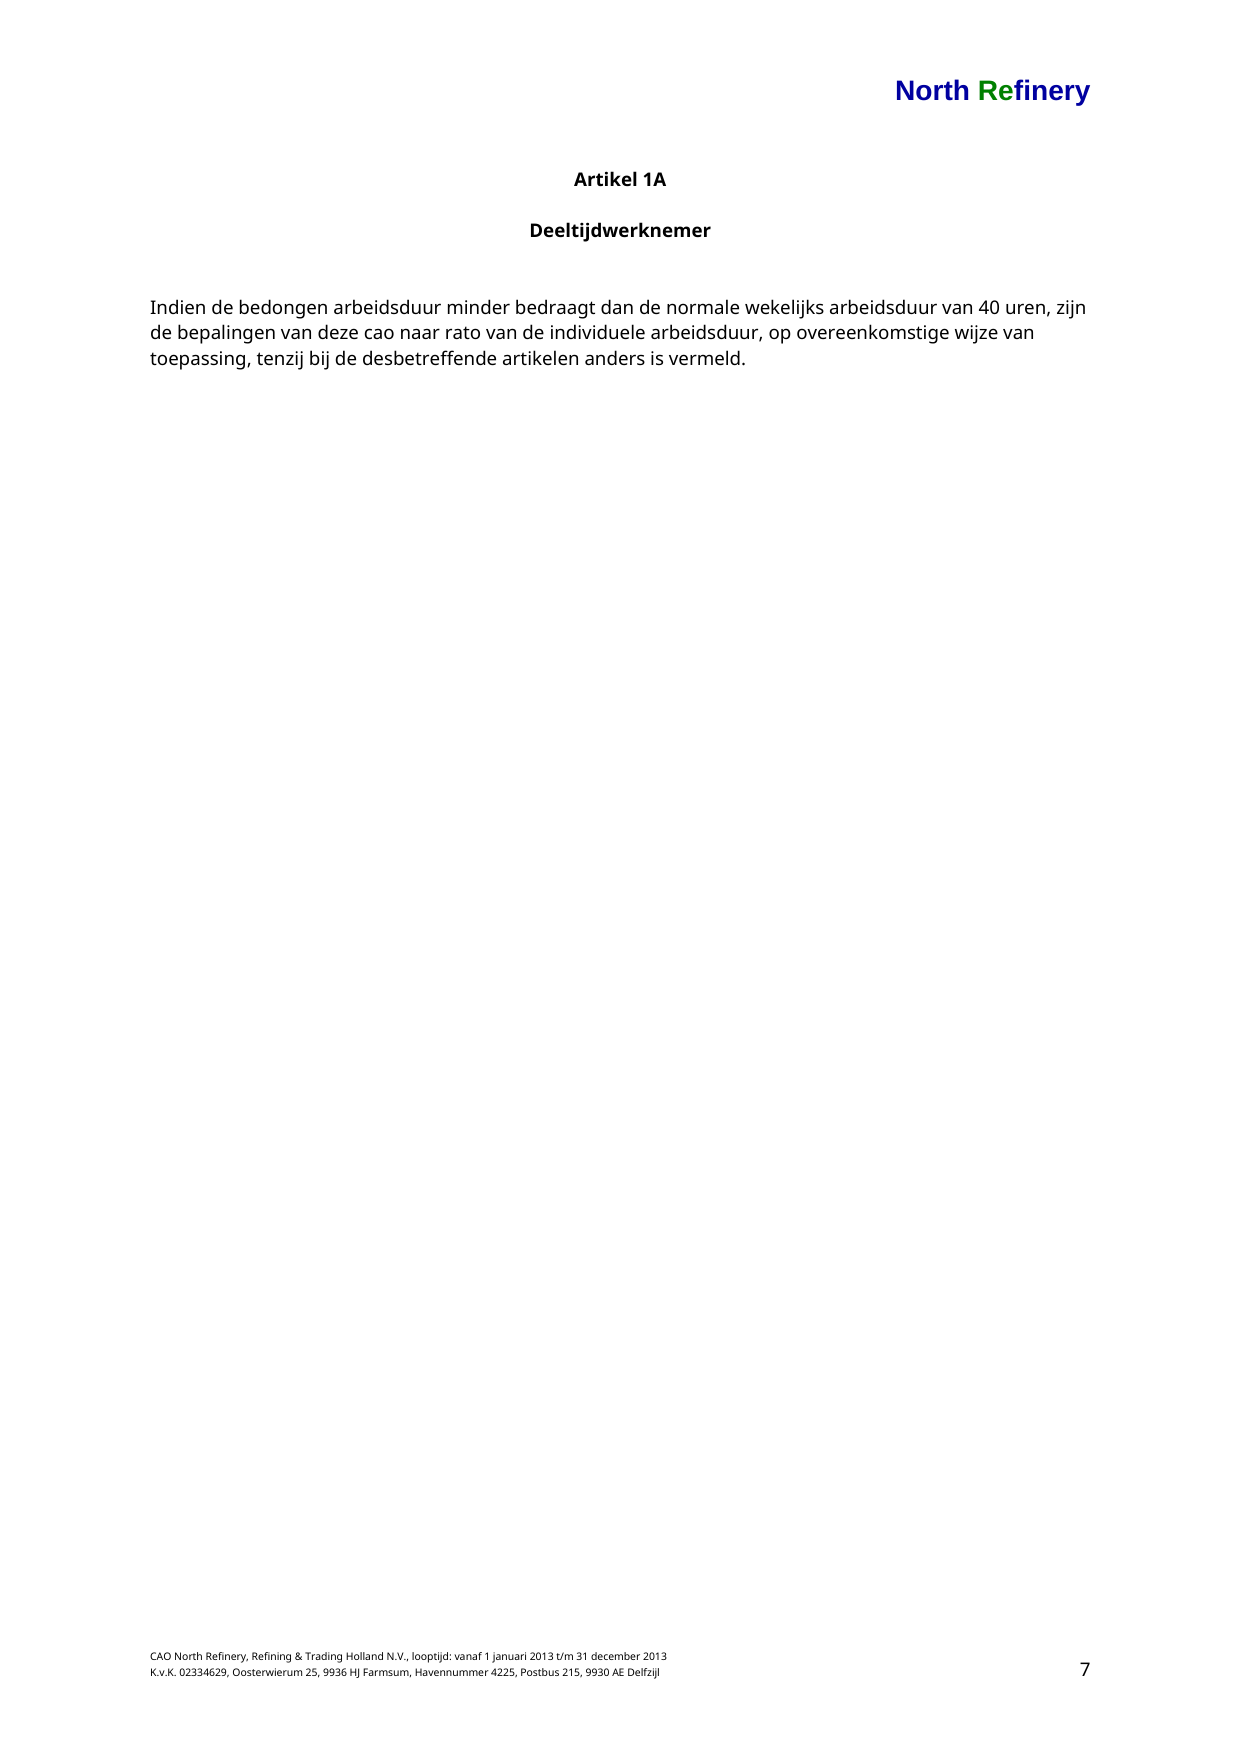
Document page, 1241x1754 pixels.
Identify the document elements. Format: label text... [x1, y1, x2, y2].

text Deeltijdwerknemer [150, 218, 1090, 243]
text Indien de bedongen arbeidsduur minder bedraagt dan de normale wekelijks arbeidsduur van 40 uren, zijn de bepalingen van deze cao naar rato van de individuele arbeidsduur, op overeenkomstige wijze van toepassing, tenzij bij de desbetreffende artikelen anders is vermeld. [150, 294, 1090, 371]
text Artikel 1A [150, 167, 1090, 192]
